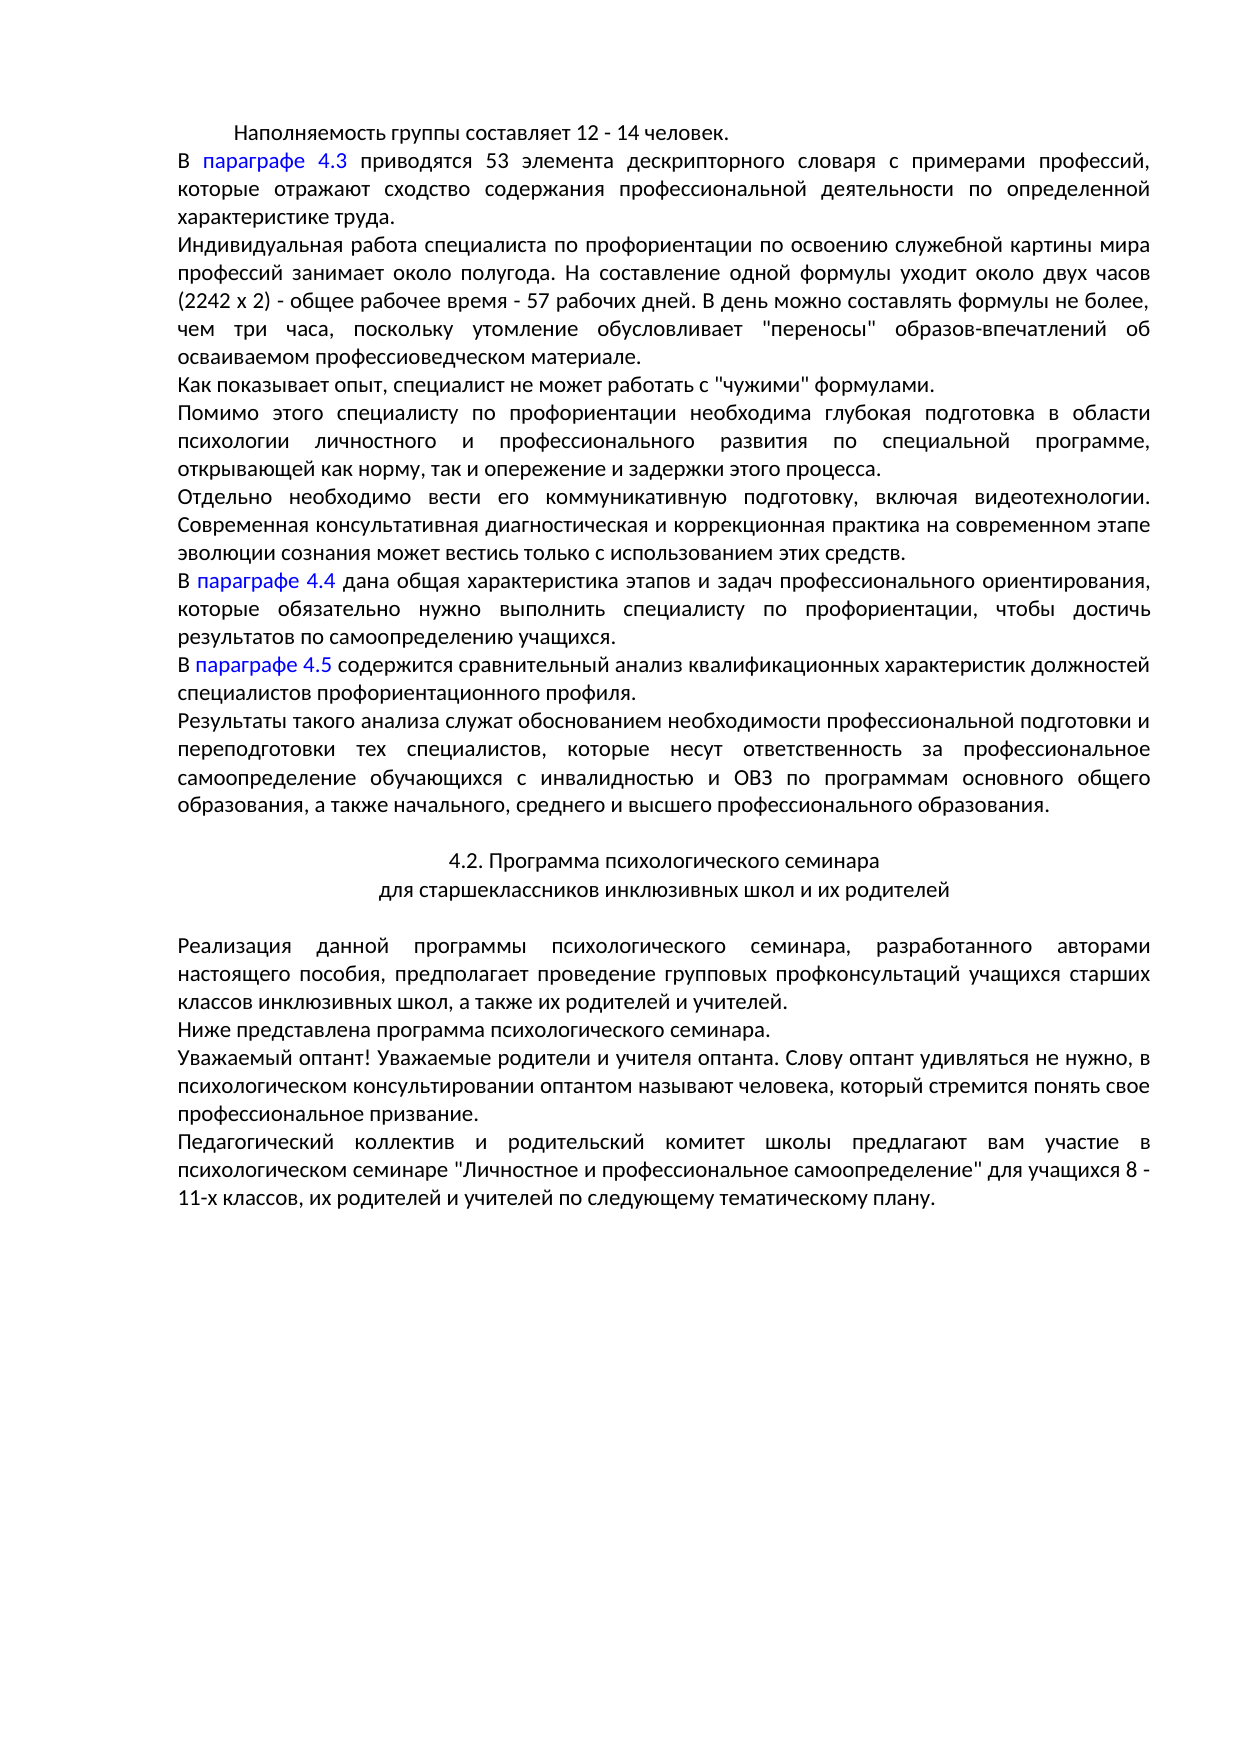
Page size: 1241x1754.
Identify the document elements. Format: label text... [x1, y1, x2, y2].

text Помимо этого специалисту по профориентации необходима глубокая подготовка в области психологии личностного и профессионального развития по специальной программе, открывающей как норму, так и опережение и задержки этого процесса. [177, 398, 1152, 482]
text Наполняемость группы составляет 12 - 14 человек. [233, 118, 1152, 146]
text Результаты такого анализа служат обоснованием необходимости профессиональной подготовки и переподготовки тех специалистов, которые несут ответственность за профессиональное самоопределение обучающихся с инвалидностью и ОВЗ по программам основного общего образования, а также начального, среднего и высшего профессионального образования. [177, 707, 1152, 819]
text Отдельно необходимо вести его коммуникативную подготовку, включая видеотехнологии. Современная консультативная диагностическая и коррекционная практика на современном этапе эволюции сознания может вестись только с использованием этих средств. [177, 482, 1152, 566]
text Как показывает опыт, специалист не может работать с "чужими" формулами. [177, 370, 1152, 398]
text Педагогический коллектив и родительский комитет школы предлагают вам участие в психологическом семинаре "Личностное и профессиональное самоопределение" для учащихся 8 - 11-х классов, их родителей и учителей по следующему тематическому плану. [177, 1127, 1152, 1211]
text Реализация данной программы психологического семинара, разработанного авторами настоящего пособия, предполагает проведение групповых профконсультаций учащихся старших классов инклюзивных школ, а также их родителей и учителей. [177, 931, 1152, 1015]
text Индивидуальная работа специалиста по профориентации по освоению служебной картины мира профессий занимает около полугода. На составление одной формулы уходит около двух часов (2242 x 2) - общее рабочее время - 57 рабочих дней. В день можно составлять формулы не более, чем три часа, поскольку утомление обусловливает "переносы" образов-впечатлений об осваиваемом профессиоведческом материале. [177, 230, 1152, 370]
text 4.2. Программа психологического семинара [177, 847, 1152, 875]
text В параграфе 4.5 содержится сравнительный анализ квалификационных характеристик должностей специалистов профориентационного профиля. [177, 651, 1152, 707]
text В параграфе 4.3 приводятся 53 элемента дескрипторного словаря с примерами профессий, которые отражают сходство содержания профессиональной деятельности по определенной характеристике труда. [177, 146, 1152, 230]
text Ниже представлена программа психологического семинара. [177, 1015, 1152, 1043]
text для старшеклассников инклюзивных школ и их родителей [177, 875, 1152, 903]
text В параграфе 4.4 дана общая характеристика этапов и задач профессионального ориентирования, которые обязательно нужно выполнить специалисту по профориентации, чтобы достичь результатов по самоопределению учащихся. [177, 566, 1152, 651]
text Уважаемый оптант! Уважаемые родители и учителя оптанта. Слову оптант удивляться не нужно, в психологическом консультировании оптантом называют человека, который стремится понять свое профессиональное призвание. [177, 1043, 1152, 1127]
